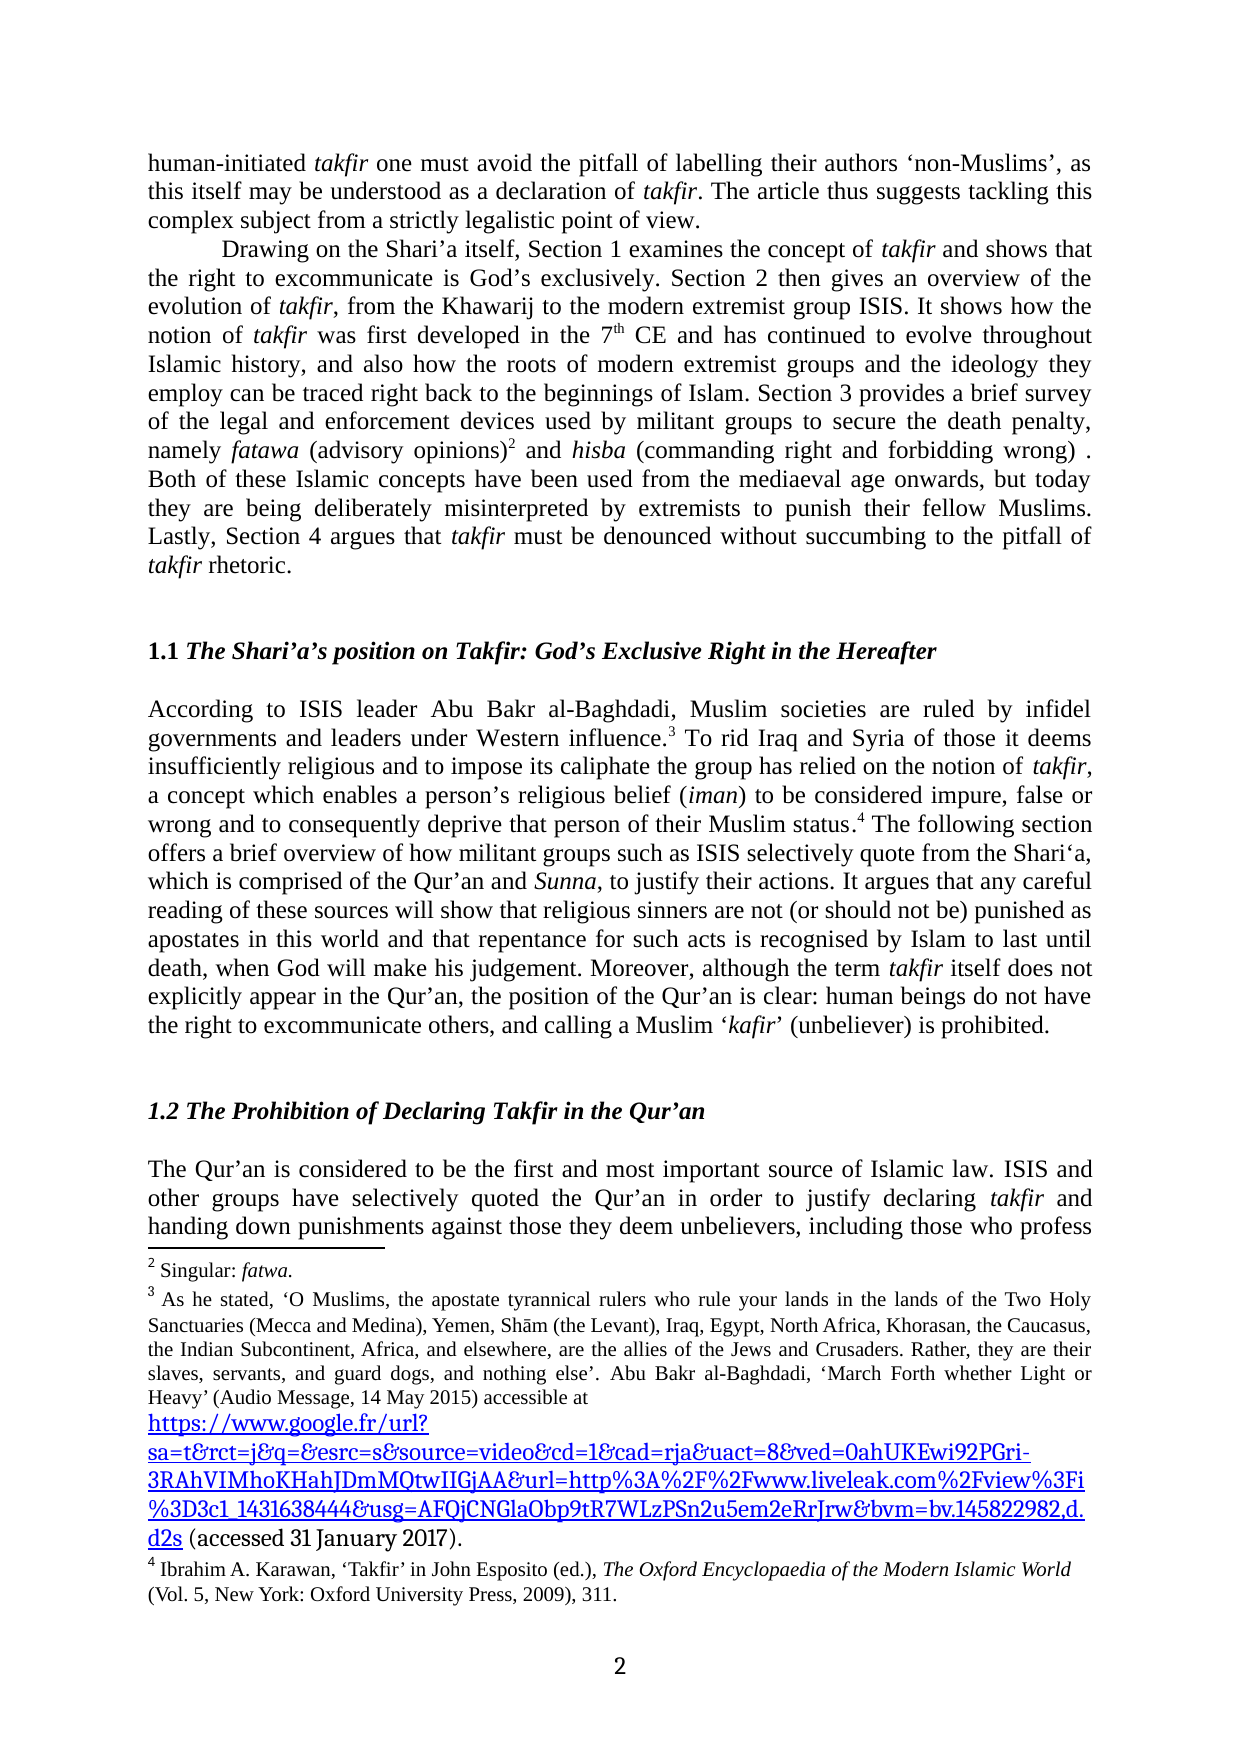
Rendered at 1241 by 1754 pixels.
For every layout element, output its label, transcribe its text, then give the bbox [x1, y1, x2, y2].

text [148, 148, 1093, 234]
text According to ISIS leader Abu Bakr al-Baghdadi, Muslim societies are ruled by infidel governments and leaders under Western influence. To rid Iraq and Syria of those it deems insufficiently religious and to impose its caliphate the group has relied on the notion of takfir, a concept which enables a person’s religious belief (iman) to be considered impure, false or wrong and to consequently deprive that person of their Muslim status. The following section offers a brief overview of how militant groups such as ISIS selectively quote from the Shari‘a, which is comprised of the Qur’an and Sunna, to justify their actions. It argues that any careful reading of these sources will show that religious sinners are not (or should not be) punished as apostates in this world and that repentance for such acts is recognised by Islam to last until death, when God will make his judgement. Moreover, although the term takfir itself does not explicitly appear in the Qur’an, the position of the Qur’an is clear: human beings do not have the right to excommunicate others, and calling a Muslim ‘kafir’ (unbeliever) is prohibited. [148, 694, 1093, 1039]
text 1.2 The Prohibition of Declaring Takfir in the Qur’an [148, 1096, 1093, 1125]
list The Shari’a’s position on Takfir: God’s Exclusive Right in the Hereafter [148, 636, 1093, 665]
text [148, 1154, 1093, 1240]
text Drawing on the Shari’a itself, Section 1 examines the concept of takfir and shows that the right to excommunicate is God’s exclusively. Section 2 then gives an overview of the evolution of takfir, from the Khawarij to the modern extremist group ISIS. It shows how the notion of takfir was first developed in the 7th CE and has continued to evolve throughout Islamic history, and also how the roots of modern extremist groups and the ideology they employ can be traced right back to the beginnings of Islam. Section 3 provides a brief survey of the legal and enforcement devices used by militant groups to secure the death penalty, namely fatawa (advisory opinions) and hisba (commanding right and forbidding wrong) . Both of these Islamic concepts have been used from the mediaeval age onwards, but today they are being deliberately misinterpreted by extremists to punish their fellow Muslims. Lastly, Section 4 argues that takfir must be denounced without succumbing to the pitfall of takfir rhetoric. [148, 234, 1093, 579]
